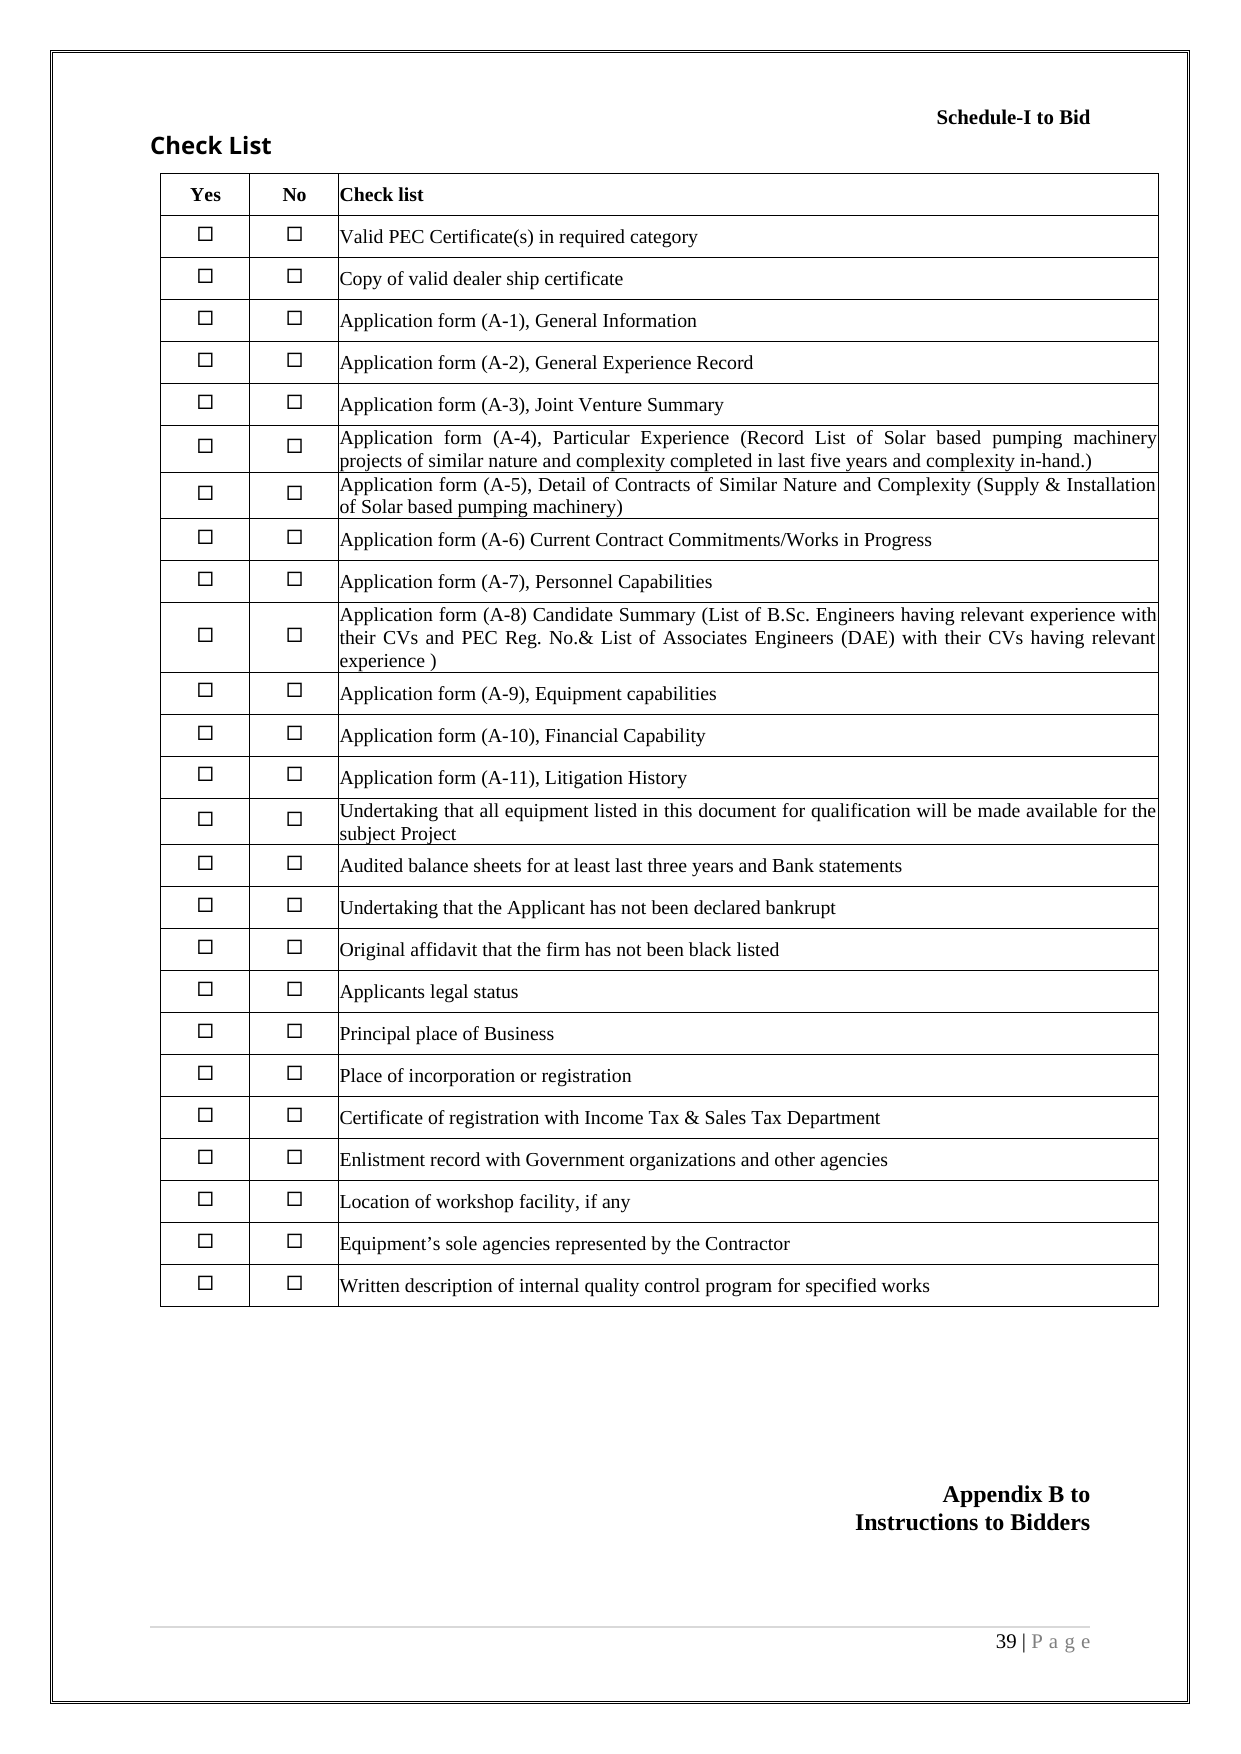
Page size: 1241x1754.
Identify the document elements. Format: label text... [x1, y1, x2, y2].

table_cell [250, 1013, 338, 1054]
text Appendix B to [150, 1480, 1090, 1508]
table_cell [161, 1265, 249, 1306]
table_cell Application form (A-5), Detail of Contracts of Similar Nature and Complexity (Supply & Installation of Solar based pumping machinery) [339, 473, 1158, 518]
table_cell Location of workshop facility, if any [339, 1181, 1158, 1222]
table_cell [250, 1139, 338, 1180]
text Schedule-I to Bid [150, 105, 1090, 129]
table_cell [161, 971, 249, 1012]
table_cell Application form (A-3), Joint Venture Summary [339, 384, 1158, 425]
table_cell [250, 342, 338, 383]
table_cell [161, 473, 249, 518]
table_cell Application form (A-1), General Information [339, 300, 1158, 341]
table_cell [250, 715, 338, 756]
table_cell Enlistment record with Government organizations and other agencies [339, 1139, 1158, 1180]
table_cell [250, 1223, 338, 1264]
table_cell [161, 1223, 249, 1264]
table_cell [250, 799, 338, 844]
table_cell [250, 426, 338, 472]
table_cell Application form (A-4), Particular Experience (Record List of Solar based pumping machinery projects of similar nature and complexity completed in last five years and complexity in-hand.) [339, 426, 1158, 472]
table_cell Application form (A-8) Candidate Summary (List of B.Sc. Engineers having relevant experience with their CVs and PEC Reg. No.& List of Associates Engineers (DAE) with their CVs having relevant experience ) [339, 603, 1158, 672]
table_cell [161, 1013, 249, 1054]
table_cell [161, 757, 249, 798]
table_cell Principal place of Business [339, 1013, 1158, 1054]
table_cell [161, 887, 249, 928]
table_cell [161, 1055, 249, 1096]
table_cell Undertaking that the Applicant has not been declared bankrupt [339, 887, 1158, 928]
table_cell [250, 603, 338, 672]
table_cell Application form (A-10), Financial Capability [339, 715, 1158, 756]
table_cell Application form (A-2), General Experience Record [339, 342, 1158, 383]
table_cell Application form (A-9), Equipment capabilities [339, 673, 1158, 714]
text Instructions to Bidders [150, 1508, 1090, 1535]
table_cell [161, 845, 249, 886]
table_cell [250, 216, 338, 257]
table_cell [161, 216, 249, 257]
table_cell [250, 1265, 338, 1306]
table_cell Valid PEC Certificate(s) in required category [339, 216, 1158, 257]
table_cell [161, 715, 249, 756]
table_cell Certificate of registration with Income Tax & Sales Tax Department [339, 1097, 1158, 1138]
table_cell Place of incorporation or registration [339, 1055, 1158, 1096]
table_cell [250, 473, 338, 518]
table_cell Undertaking that all equipment listed in this document for qualification will be made available for the subject Project [339, 799, 1158, 844]
table_cell [161, 300, 249, 341]
table_cell [161, 603, 249, 672]
table_cell [250, 971, 338, 1012]
table_cell Audited balance sheets for at least last three years and Bank statements [339, 845, 1158, 886]
table_cell [161, 426, 249, 472]
table_cell Copy of valid dealer ship certificate [339, 258, 1158, 299]
table_header No [250, 174, 338, 215]
table_header Check list [339, 174, 1158, 215]
table_cell [161, 1097, 249, 1138]
table_header Yes [161, 174, 249, 215]
table_cell [250, 757, 338, 798]
table_cell [161, 673, 249, 714]
text Check List [150, 129, 1090, 162]
table_cell [250, 561, 338, 602]
table_cell [161, 1181, 249, 1222]
table_cell [250, 1055, 338, 1096]
table_cell [161, 1139, 249, 1180]
table_cell [250, 519, 338, 560]
table_cell [161, 342, 249, 383]
table_cell [250, 300, 338, 341]
table_cell [161, 384, 249, 425]
table_cell [250, 845, 338, 886]
table_cell [250, 1097, 338, 1138]
table_cell Application form (A-7), Personnel Capabilities [339, 561, 1158, 602]
table_cell [161, 799, 249, 844]
table_cell Written description of internal quality control program for specified works [339, 1265, 1158, 1306]
table_cell [250, 384, 338, 425]
table_cell [250, 673, 338, 714]
table_cell [161, 258, 249, 299]
table_cell [250, 929, 338, 970]
table_cell Applicants legal status [339, 971, 1158, 1012]
table_cell Application form (A-11), Litigation History [339, 757, 1158, 798]
table_cell [250, 1181, 338, 1222]
table_cell [161, 929, 249, 970]
table_cell [250, 887, 338, 928]
table_cell [250, 258, 338, 299]
table_cell [161, 561, 249, 602]
table_cell [161, 519, 249, 560]
table_cell Application form (A-6) Current Contract Commitments/Works in Progress [339, 519, 1158, 560]
table_cell Equipment’s sole agencies represented by the Contractor [339, 1223, 1158, 1264]
table_cell Original affidavit that the firm has not been black listed [339, 929, 1158, 970]
